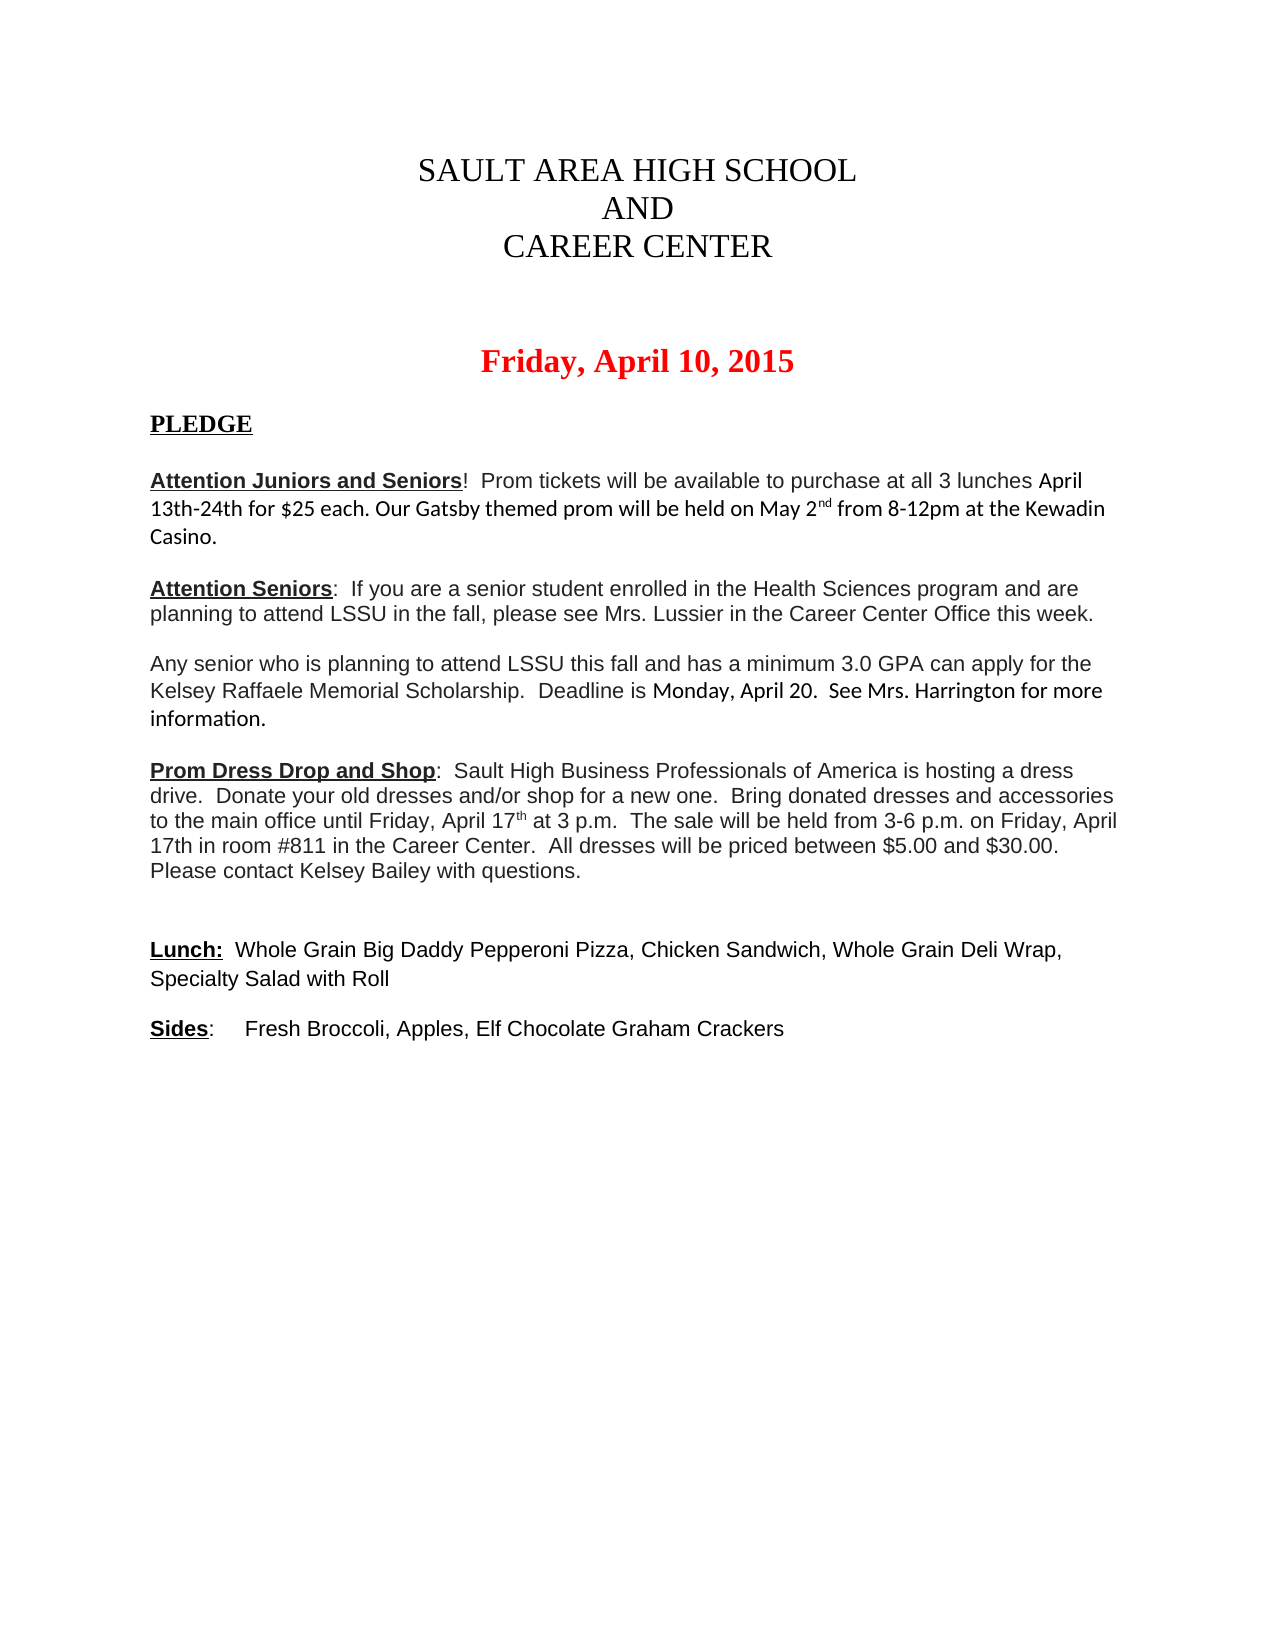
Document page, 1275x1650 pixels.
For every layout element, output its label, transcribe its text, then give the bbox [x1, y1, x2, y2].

text Any senior who is planning to attend LSSU this fall and has a minimum 3.0 GPA can apply for the Kelsey Raffaele Memorial Scholarship. Deadline is Monday, April 20. See Mrs. Harrington for more information. [150, 651, 1125, 732]
text Attention Juniors and Seniors! Prom tickets will be available to purchase at all 3 lunches April 13th-24th for $25 each. Our Gatsby themed prom will be held on May 2nd from 8-12pm at the Kewadin Casino. [150, 466, 1125, 550]
text CAREER CENTER [150, 227, 1125, 265]
text AND [150, 188, 1125, 227]
text Friday, April 10, 2015 [150, 342, 1125, 380]
text SAULT AREA HIGH SCHOOL [150, 150, 1125, 188]
text Prom Dress Drop and Shop: Sault High Business Professionals of America is hosting a dress drive. Donate your old dresses and/or shop for a new one. Bring donated dresses and accessories to the main office until Friday, April 17th at 3 p.m. The sale will be held from 3-6 p.m. on Friday, April 17th in room #811 in the Career Center. All dresses will be priced between $5.00 and $30.00. Please contact Kelsey Bailey with questions. [150, 758, 1125, 884]
text Sides: Fresh Broccoli, Apples, Elf Chocolate Graham Crackers [150, 1016, 1125, 1041]
text PLEDGE [150, 409, 1125, 437]
text Lunch: Whole Grain Big Daddy Pepperoni Pizza, Chicken Sandwich, Whole Grain Deli Wrap, Specialty Salad with Roll [150, 937, 1125, 991]
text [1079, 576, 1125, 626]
